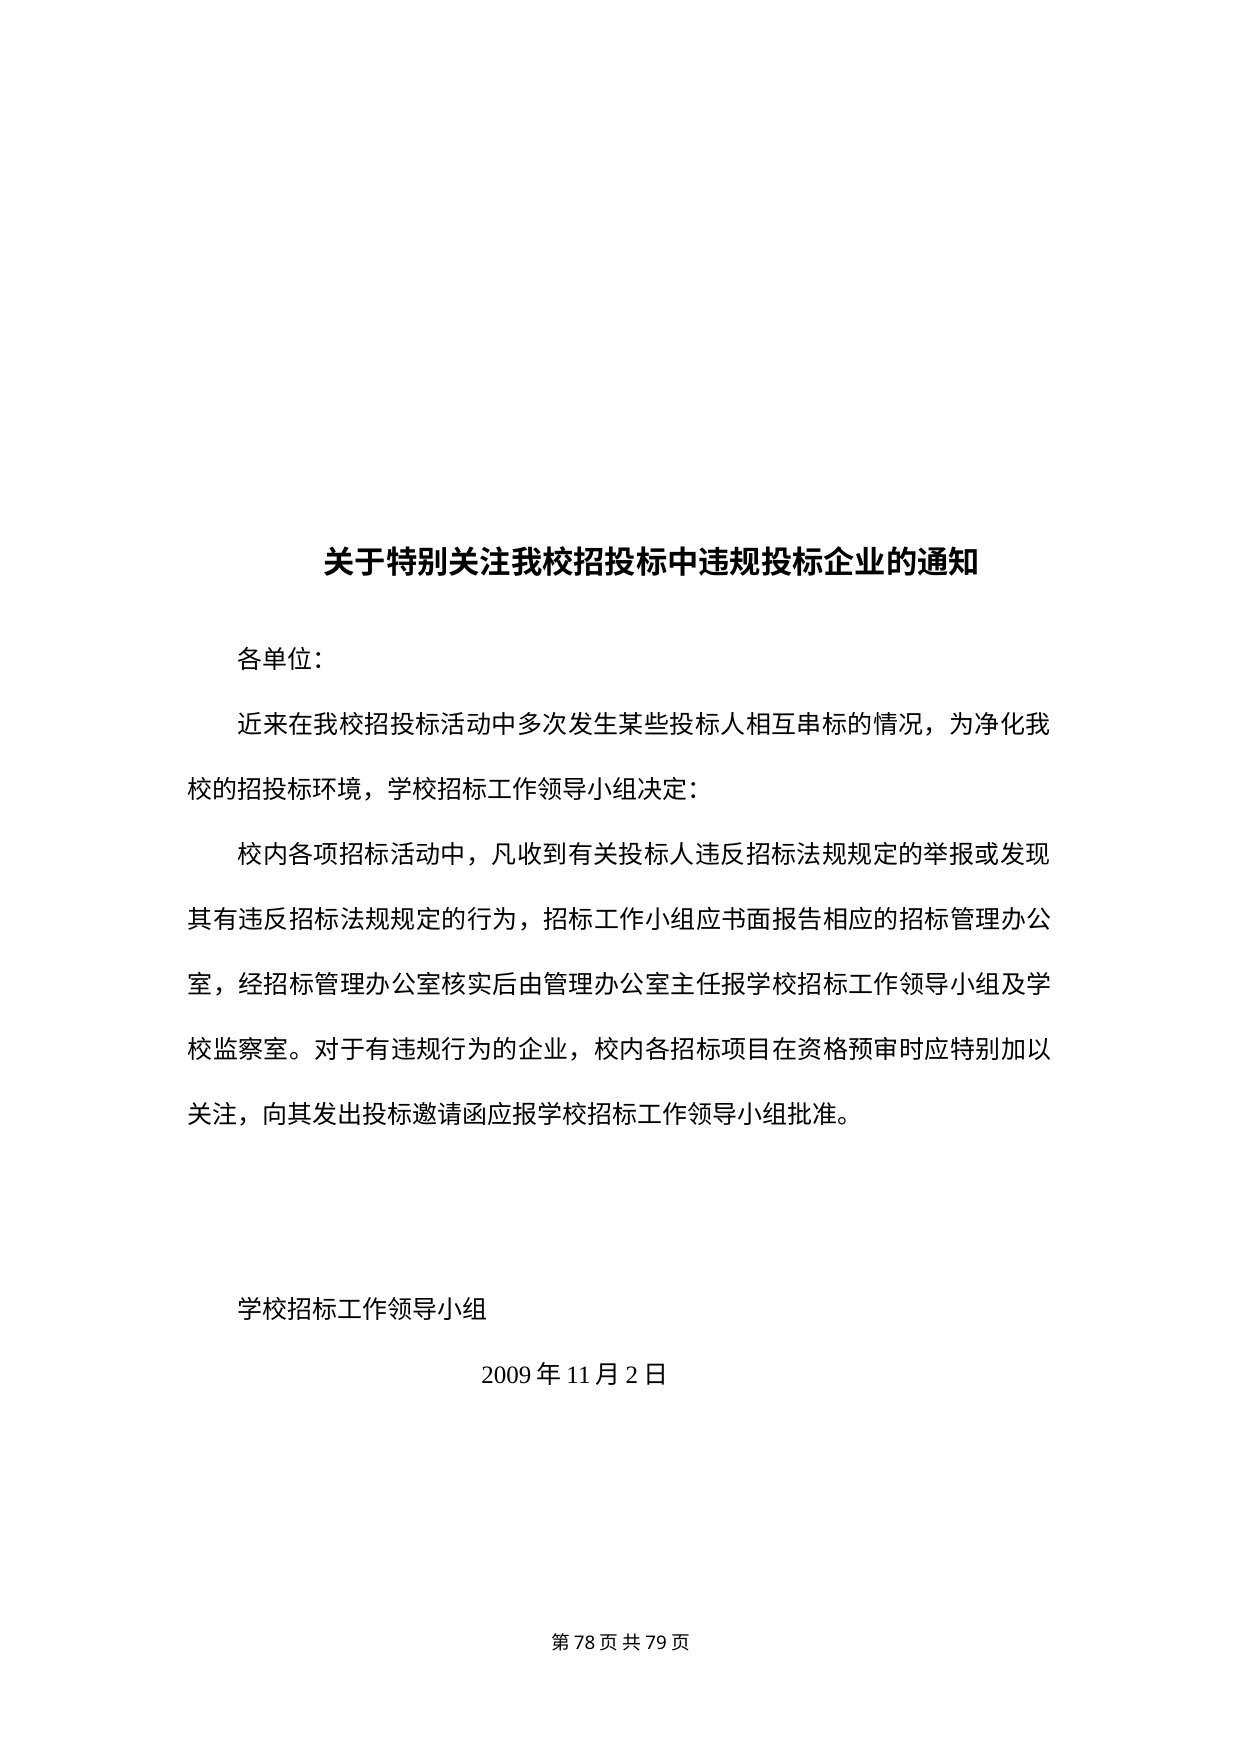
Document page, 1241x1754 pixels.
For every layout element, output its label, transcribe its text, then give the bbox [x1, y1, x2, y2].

text 近来在我校招投标活动中多次发生某些投标人相互串标的情况，为净化我校的招投标环境，学校招标工作领导小组决定： [187, 690, 1053, 820]
text 关于特别关注我校招投标中违规投标企业的通知 [187, 527, 1053, 592]
text 2009年11月2日 [187, 1340, 1053, 1405]
text 学校招标工作领导小组 [187, 1275, 1053, 1340]
text 各单位： [187, 625, 1053, 690]
text 校内各项招标活动中，凡收到有关投标人违反招标法规规定的举报或发现其有违反招标法规规定的行为，招标工作小组应书面报告相应的招标管理办公室，经招标管理办公室核实后由管理办公室主任报学校招标工作领导小组及学校监察室。对于有违规行为的企业，校内各招标项目在资格预审时应特别加以关注，向其发出投标邀请函应报学校招标工作领导小组批准。 [187, 820, 1053, 1145]
